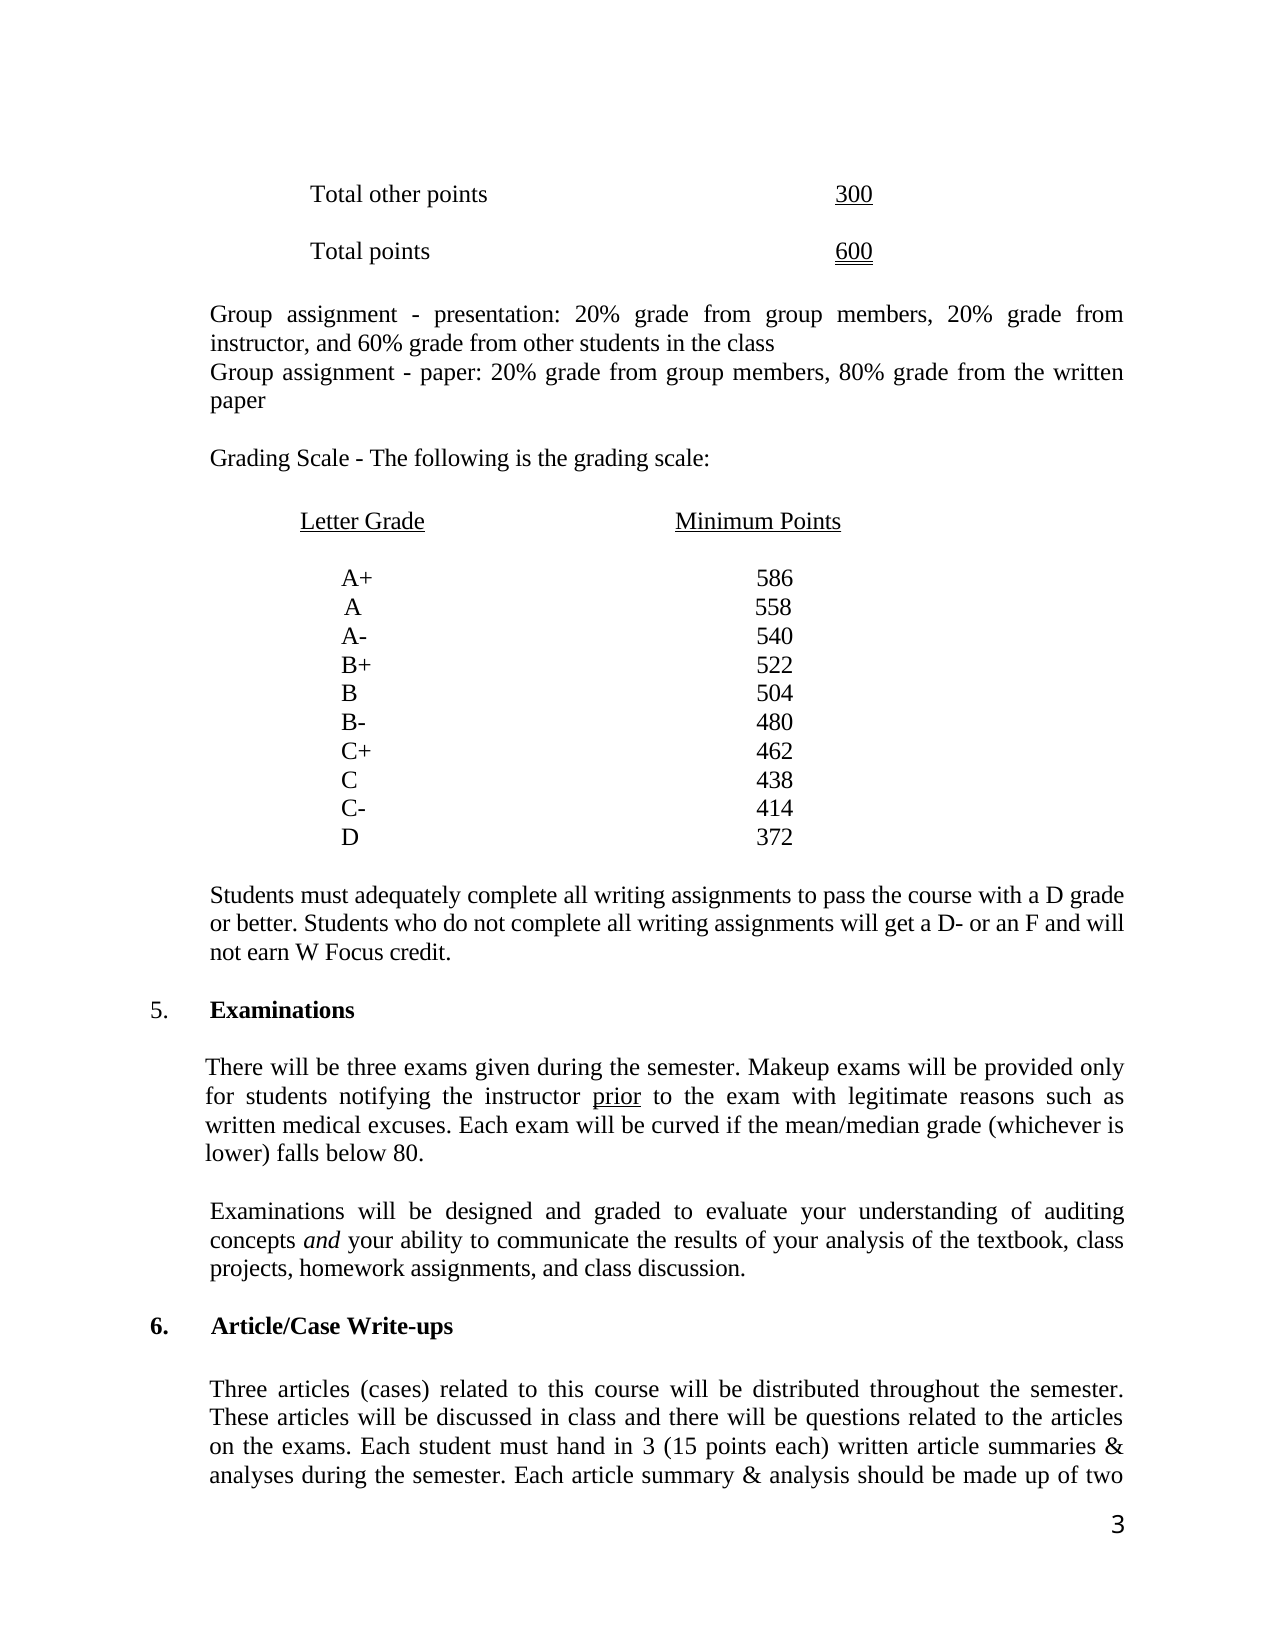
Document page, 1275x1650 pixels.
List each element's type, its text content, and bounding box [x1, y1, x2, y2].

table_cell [285, 150, 750, 271]
text C 438 [150, 765, 1125, 793]
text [209, 1374, 1125, 1489]
text C- 414 [150, 793, 1125, 822]
text Letter Grade Minimum Points [150, 506, 1125, 535]
text D 372 [150, 822, 1125, 851]
text Students must adequately complete all writing assignments to pass the course with a D grade or better. Students who do not complete all writing assignments will get a D- or an F and will not earn W Focus credit. [209, 880, 1125, 966]
text A+ 586 [150, 563, 1125, 592]
text Group assignment - presentation: 20% grade from group members, 20% grade from instructor, and 60% grade from other students in the class [150, 299, 1125, 357]
text Grading Scale - The following is the grading scale: [150, 443, 1125, 472]
text 5. Examinations [150, 995, 1125, 1023]
text A- 540 [150, 621, 1125, 650]
text Group assignment - paper: 20% grade from group members, 80% grade from the written paper [210, 357, 1125, 414]
text B 504 [150, 678, 1125, 707]
subtitle 6. Article/Case Write-ups [150, 1311, 1125, 1340]
text B- 480 [150, 707, 1125, 736]
text B+ 522 [150, 650, 1125, 678]
text C+ 462 [150, 736, 1125, 765]
text There will be three exams given during the semester. Makeup exams will be provided only for students notifying the instructor prior to the exam with legitimate reasons such as written medical excuses. Each exam will be curved if the mean/median grade (whichever is lower) falls below 80. [205, 1052, 1125, 1167]
text A 558 [150, 592, 1125, 621]
text Examinations will be designed and graded to evaluate your understanding of auditing concepts and your ability to communicate the results of your analysis of the textbook, class projects, homework assignments, and class discussion. [150, 1196, 1125, 1282]
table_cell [750, 150, 885, 271]
